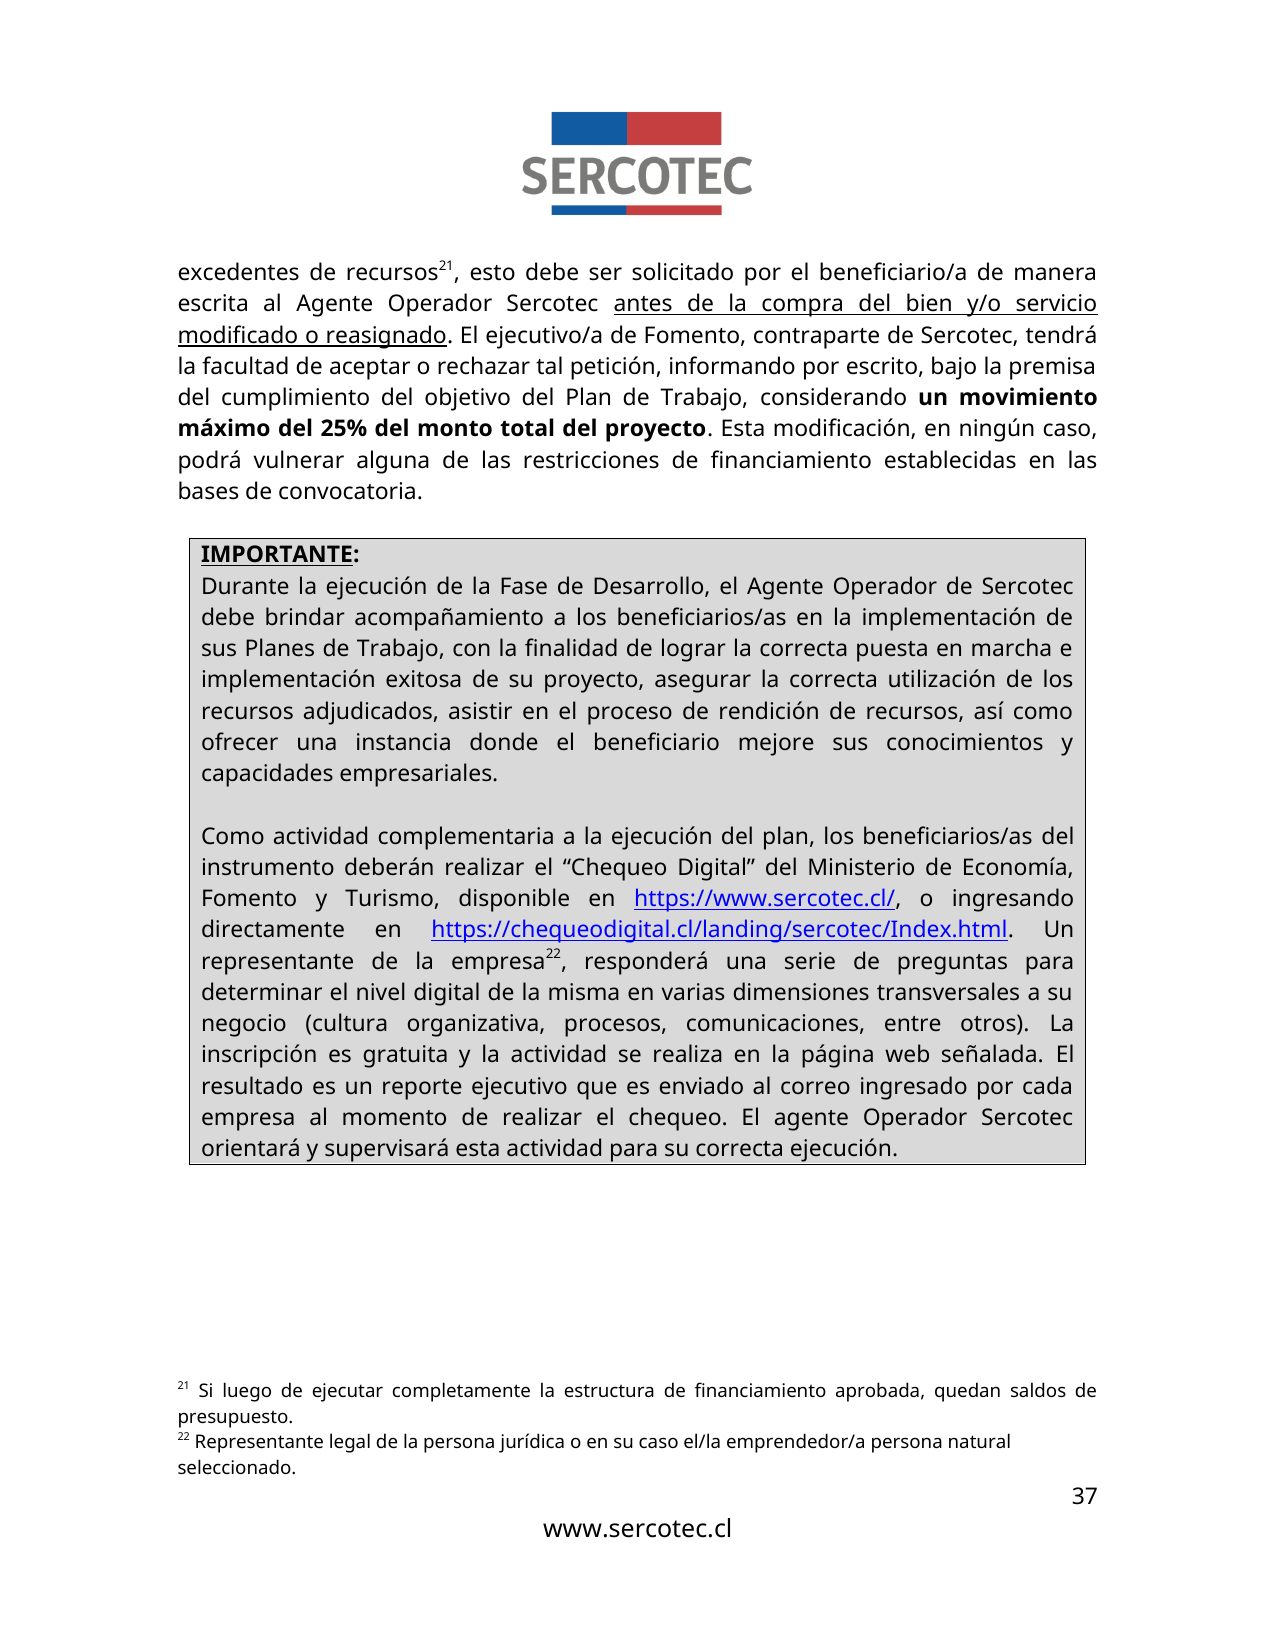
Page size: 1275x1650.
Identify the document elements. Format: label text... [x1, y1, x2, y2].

picture [512, 105, 763, 225]
table_header IMPORTANTE: Durante la ejecución de la Fase de Desarrollo, el Agente Operador de Sercotec debe brindar acompañamiento a los beneficiarios/as en la implementación de sus Planes de Trabajo, con la finalidad de lograr la correcta puesta en marcha e implementación exitosa de su proyecto, asegurar la correcta utilización de los recursos adjudicados, asistir en el proceso de rendición de recursos, así como ofrecer una instancia donde el beneficiario mejore sus conocimientos y capacidades empresariales. Como actividad complementaria a la ejecución del plan, los beneficiarios/as del instrumento deberán realizar el “Chequeo Digital” del Ministerio de Economía, Fomento y Turismo, disponible en https://www.sercotec.cl/, o ingresando directamente en https://chequeodigital.cl/landing/sercotec/Index.html. Un representante de la empresa, responderá una serie de preguntas para determinar el nivel digital de la misma en varias dimensiones transversales a su negocio (cultura organizativa, procesos, comunicaciones, entre otros). La inscripción es gratuita y la actividad se realiza en la página web señalada. El resultado es un reporte ejecutivo que es enviado al correo ingresado por cada empresa al momento de realizar el chequeo. El agente Operador Sercotec orientará y supervisará esta actividad para su correcta ejecución. [190, 539, 1085, 1163]
